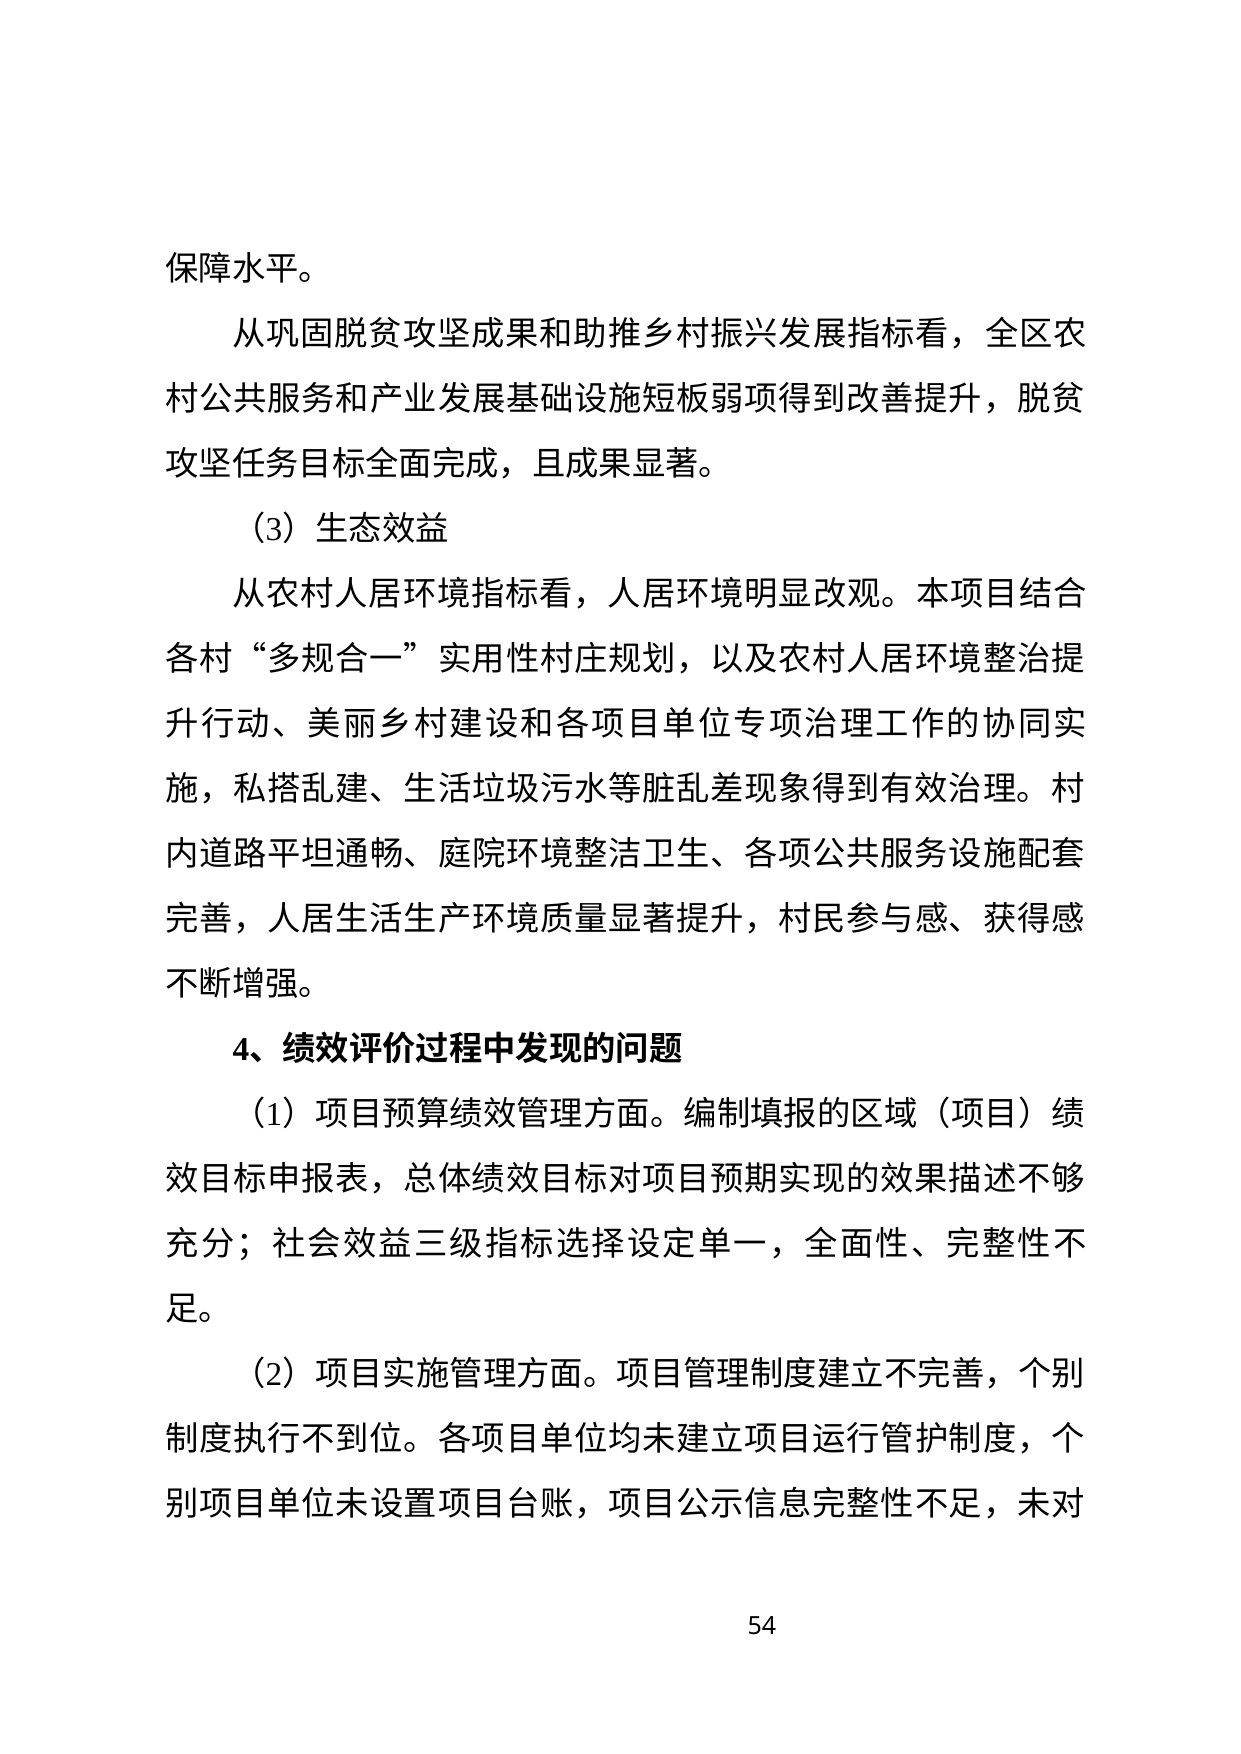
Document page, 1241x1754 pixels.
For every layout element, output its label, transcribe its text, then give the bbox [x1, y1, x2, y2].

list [165, 233, 1087, 298]
text 4、绩效评价过程中发现的问题 [165, 1013, 1087, 1078]
list （1）项目预算绩效管理方面。编制填报的区域（项目）绩效目标申报表，总体绩效目标对项目预期实现的效果描述不够充分；社会效益三级指标选择设定单一，全面性、完整性不足。 [165, 1078, 1087, 1338]
list 从巩固脱贫攻坚成果和助推乡村振兴发展指标看，全区农村公共服务和产业发展基础设施短板弱项得到改善提升，脱贫攻坚任务目标全面完成，且成果显著。 [165, 298, 1087, 493]
text 从农村人居环境指标看，人居环境明显改观。本项目结合各村“多规合一”实用性村庄规划，以及农村人居环境整治提升行动、美丽乡村建设和各项目单位专项治理工作的协同实施，私搭乱建、生活垃圾污水等脏乱差现象得到有效治理。村内道路平坦通畅、庭院环境整洁卫生、各项公共服务设施配套完善，人居生活生产环境质量显著提升，村民参与感、获得感不断增强。 [165, 558, 1087, 1013]
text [165, 1338, 1087, 1533]
text （3）生态效益 [165, 493, 1087, 558]
